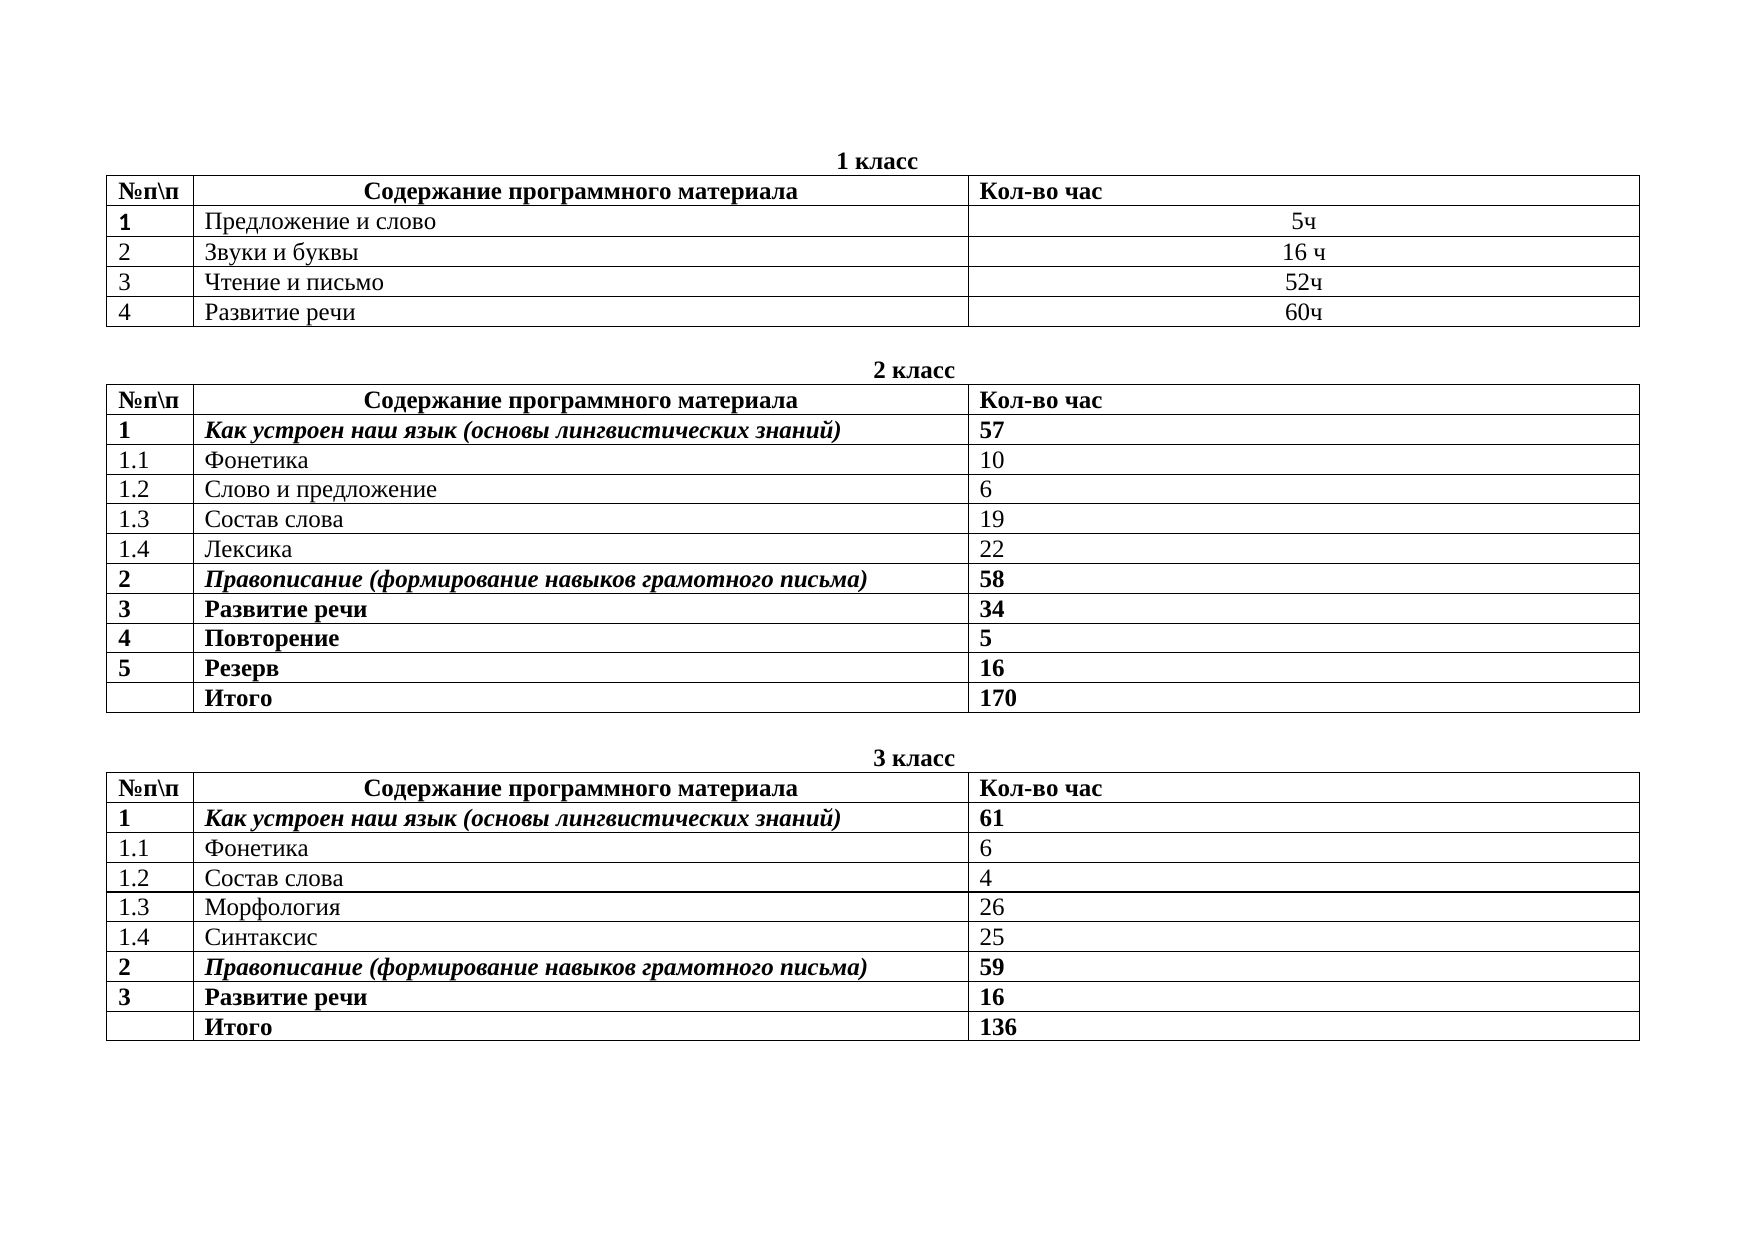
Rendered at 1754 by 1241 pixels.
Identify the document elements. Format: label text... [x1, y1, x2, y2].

table_cell 10 [969, 445, 1639, 473]
table_cell Фонетика [194, 833, 968, 862]
table_cell Развитие речи [194, 982, 968, 1011]
table_cell 4 [107, 624, 193, 652]
table_header Кол-во час [969, 176, 1639, 205]
table_cell 136 [969, 1012, 1639, 1040]
table_cell 52ч [969, 267, 1639, 296]
table_cell 2 [107, 564, 193, 593]
table_cell Итого [194, 683, 968, 712]
table_cell 1 [107, 803, 193, 832]
table_cell Развитие речи [194, 297, 968, 326]
table_cell 1 [107, 206, 193, 236]
table_cell Морфология [194, 893, 968, 921]
table_cell Слово и предложение [194, 475, 968, 503]
table_header Содержание программного материала [194, 773, 968, 802]
table_cell 1.1 [107, 445, 193, 473]
table_cell Как устроен наш язык (основы лингвистических знаний) [194, 803, 968, 832]
table_cell 3 [107, 594, 193, 622]
table_cell 3 [107, 982, 193, 1011]
table_cell 1.2 [107, 475, 193, 503]
table_cell 1.4 [107, 922, 193, 951]
table_cell 2 [107, 952, 193, 981]
table_cell 34 [969, 594, 1639, 622]
table_cell 5 [107, 653, 193, 682]
table_cell Как устроен наш язык (основы лингвистических знаний) [194, 415, 968, 444]
table_cell 16 [969, 653, 1639, 682]
table_cell Правописание (формирование навыков грамотного письма) [194, 564, 968, 593]
table_cell 2 [107, 237, 193, 266]
table_header №п\п [107, 773, 193, 802]
table_cell 16 [969, 982, 1639, 1011]
table_header Содержание программного материала [194, 385, 968, 414]
table_cell 1 [107, 415, 193, 444]
table_cell Синтаксис [194, 922, 968, 951]
table_cell Повторение [194, 624, 968, 652]
table_cell 57 [969, 415, 1639, 444]
table_header Кол-во час [969, 385, 1639, 414]
table_cell Фонетика [194, 445, 968, 473]
table_cell Чтение и письмо [194, 267, 968, 296]
table_cell Лексика [194, 534, 968, 563]
table_cell 4 [969, 863, 1639, 891]
table_cell 5ч [969, 206, 1639, 236]
table_header №п\п [107, 385, 193, 414]
table_cell 1.3 [107, 893, 193, 921]
table_cell Развитие речи [194, 594, 968, 622]
table_cell Предложение и слово [194, 206, 968, 236]
table_cell Состав слова [194, 504, 968, 533]
table_cell Состав слова [194, 863, 968, 891]
table_cell 1.2 [107, 863, 193, 891]
table_cell 4 [107, 297, 193, 326]
table_cell 3 [107, 267, 193, 296]
table_cell 16 ч [969, 237, 1639, 266]
text 1 класс [118, 146, 1636, 175]
table_cell [107, 1012, 193, 1040]
table_cell Итого [194, 1012, 968, 1040]
text 2 класс [118, 355, 1636, 384]
table_cell 1.1 [107, 833, 193, 862]
table_cell Звуки и буквы [194, 237, 968, 266]
table_cell 59 [969, 952, 1639, 981]
table_cell 26 [969, 893, 1639, 921]
table_cell 170 [969, 683, 1639, 712]
table_cell 5 [969, 624, 1639, 652]
table_cell Резерв [194, 653, 968, 682]
table_cell 60ч [969, 297, 1639, 326]
table_cell 61 [969, 803, 1639, 832]
table_cell 1.4 [107, 534, 193, 563]
table_cell 25 [969, 922, 1639, 951]
table_cell 6 [969, 475, 1639, 503]
table_cell 1.3 [107, 504, 193, 533]
table_cell 22 [969, 534, 1639, 563]
table_header Кол-во час [969, 773, 1639, 802]
table_cell 19 [969, 504, 1639, 533]
text 3 класс [118, 743, 1636, 772]
table_header №п\п [107, 176, 193, 205]
table_cell Правописание (формирование навыков грамотного письма) [194, 952, 968, 981]
table_cell 58 [969, 564, 1639, 593]
table_cell 6 [969, 833, 1639, 862]
table_cell [107, 683, 193, 712]
table_header Содержание программного материала [194, 176, 968, 205]
